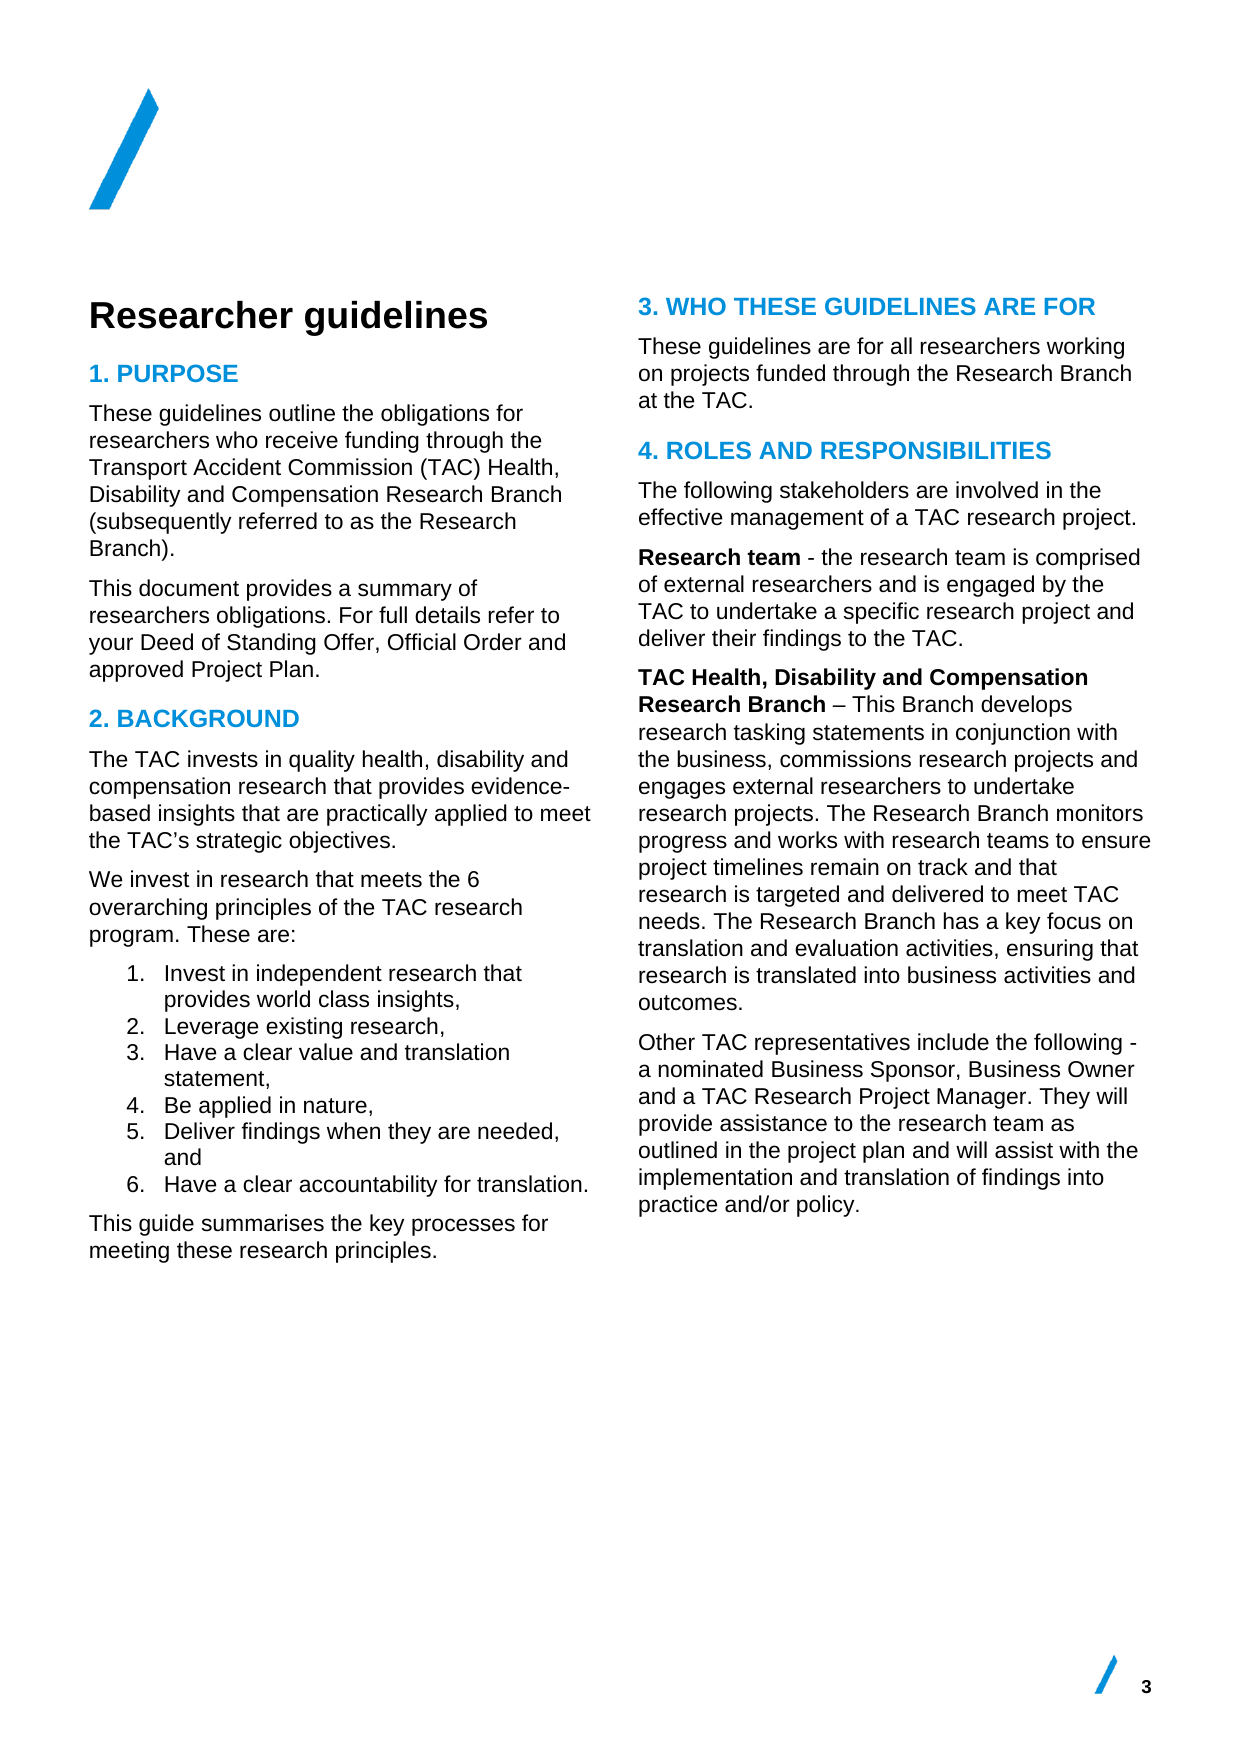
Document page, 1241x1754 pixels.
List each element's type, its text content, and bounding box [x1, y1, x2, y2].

list Leverage existing research, [126, 1013, 602, 1039]
text This document provides a summary of researchers obligations. For full details refer to your Deed of Standing Offer, Official Order and approved Project Plan. [89, 574, 602, 683]
text Other TAC representatives include the following - a nominated Business Sponsor, Business Owner and a TAC Research Project Manager. They will provide assistance to the research team as outlined in the project plan and will assist with the implementation and translation of findings into practice and/or policy. [638, 1029, 1152, 1218]
text These guidelines outline the obligations for researchers who receive funding through the Transport Accident Commission (TAC) Health, Disability and Compensation Research Branch (subsequently referred to as the Research Branch). [89, 399, 602, 562]
subtitle 4. Roles and Responsibilities [638, 439, 1152, 464]
text Research team - the research team is comprised of external researchers and is engaged by the TAC to undertake a specific research project and deliver their findings to the TAC. [638, 543, 1152, 652]
picture [0, 0, 163, 218]
list Invest in independent research that provides world class insights, [126, 960, 602, 1013]
subtitle Researcher guidelines [89, 295, 602, 337]
text This guide summarises the key processes for meeting these research principles. [89, 1209, 602, 1264]
subtitle 2. Background [89, 708, 602, 733]
text The TAC invests in quality health, disability and compensation research that provides evidence-based insights that are practically applied to meet the TAC’s strategic objectives. [89, 745, 602, 854]
list Have a clear value and translation statement, [126, 1039, 602, 1092]
subtitle 3. Who these guidelines are for [638, 295, 1152, 320]
subtitle 1. Purpose [89, 362, 602, 387]
text These guidelines are for all researchers working on projects funded through the Research Branch at the TAC. [638, 333, 1152, 414]
list Have a clear accountability for translation. [126, 1171, 602, 1197]
list Be applied in nature, [126, 1092, 602, 1118]
picture [1088, 1647, 1239, 1753]
text The following stakeholders are involved in the effective management of a TAC research project. [638, 477, 1152, 531]
list Deliver findings when they are needed, and [126, 1118, 602, 1171]
text We invest in research that meets the 6 overarching principles of the TAC research program. These are: [89, 866, 602, 947]
text TAC Health, Disability and Compensation Research Branch – This Branch develops research tasking statements in conjunction with the business, commissions research projects and engages external researchers to undertake research projects. The Research Branch monitors progress and works with research teams to ensure project timelines remain on track and that research is targeted and delivered to meet TAC needs. The Research Branch has a key focus on translation and evaluation activities, ensuring that research is translated into business activities and outcomes. [638, 664, 1152, 1016]
